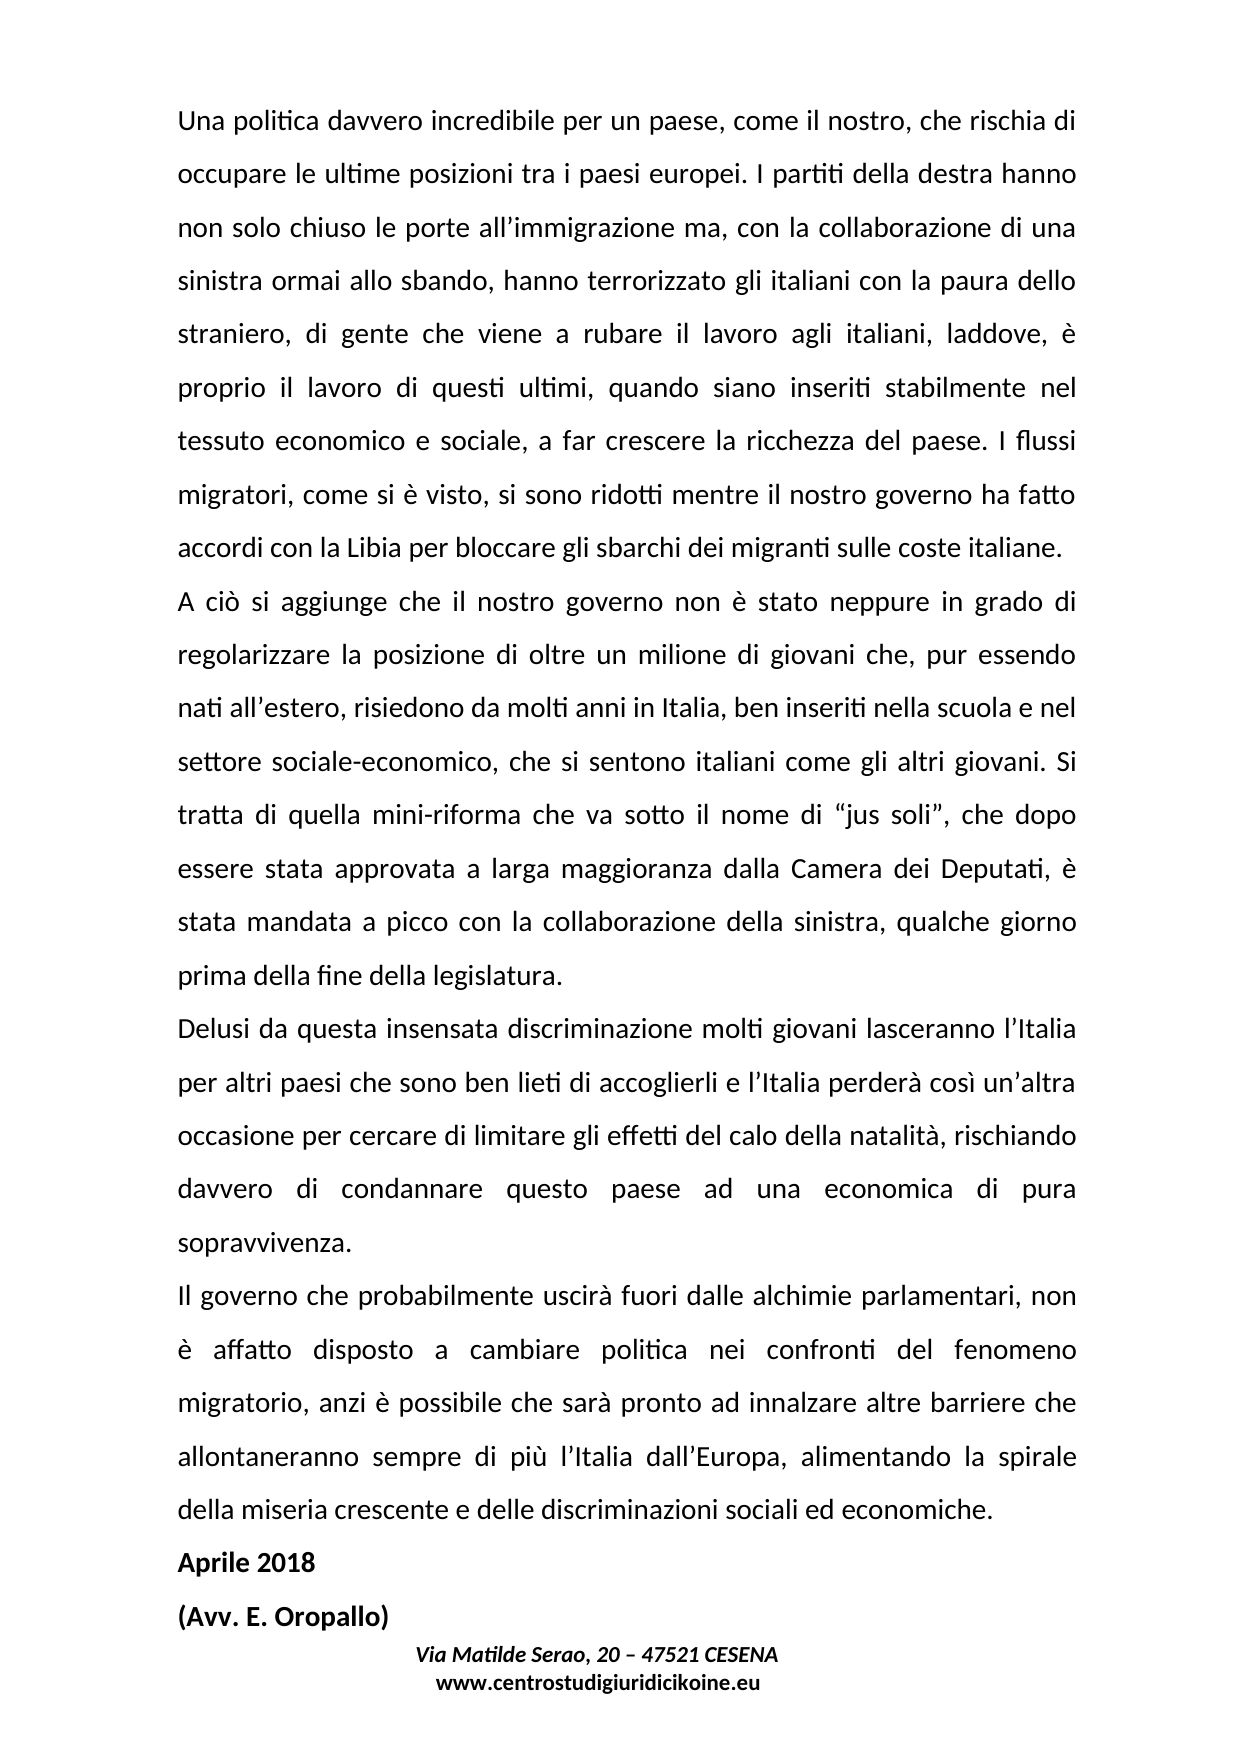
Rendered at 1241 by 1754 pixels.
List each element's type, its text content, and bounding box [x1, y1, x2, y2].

text Una politica davvero incredibile per un paese, come il nostro, che rischia di occupare le ultime posizioni tra i paesi europei. I partiti della destra hanno non solo chiuso le porte all’immigrazione ma, con la collaborazione di una sinistra ormai allo sbando, hanno terrorizzato gli italiani con la paura dello straniero, di gente che viene a rubare il lavoro agli italiani, laddove, è proprio il lavoro di questi ultimi, quando siano inseriti stabilmente nel tessuto economico e sociale, a far crescere la ricchezza del paese. I flussi migratori, come si è visto, si sono ridotti mentre il nostro governo ha fatto accordi con la Libia per bloccare gli sbarchi dei migranti sulle coste italiane. [177, 102, 1078, 565]
text (Avv. E. Oropallo) [177, 1598, 1078, 1634]
text Delusi da questa insensata discriminazione molti giovani lasceranno l’Italia per altri paesi che sono ben lieti di accoglierli e l’Italia perderà così un’altra occasione per cercare di limitare gli effetti del calo della natalità, rischiando davvero di condannare questo paese ad una economica di pura sopravvivenza. [177, 1010, 1078, 1259]
text Aprile 2018 [177, 1544, 1078, 1580]
text Il governo che probabilmente uscirà fuori dalle alchimie parlamentari, non è affatto disposto a cambiare politica nei confronti del fenomeno migratorio, anzi è possibile che sarà pronto ad innalzare altre barriere che allontaneranno sempre di più l’Italia dall’Europa, alimentando la spirale della miseria crescente e delle discriminazioni sociali ed economiche. [177, 1277, 1078, 1527]
text A ciò si aggiunge che il nostro governo non è stato neppure in grado di regolarizzare la posizione di oltre un milione di giovani che, pur essendo nati all’estero, risiedono da molti anni in Italia, ben inseriti nella scuola e nel settore sociale-economico, che si sentono italiani come gli altri giovani. Si tratta di quella mini-riforma che va sotto il nome di “jus soli”, che dopo essere stata approvata a larga maggioranza dalla Camera dei Deputati, è stata mandata a picco con la collaborazione della sinistra, qualche giorno prima della fine della legislatura. [177, 583, 1078, 992]
